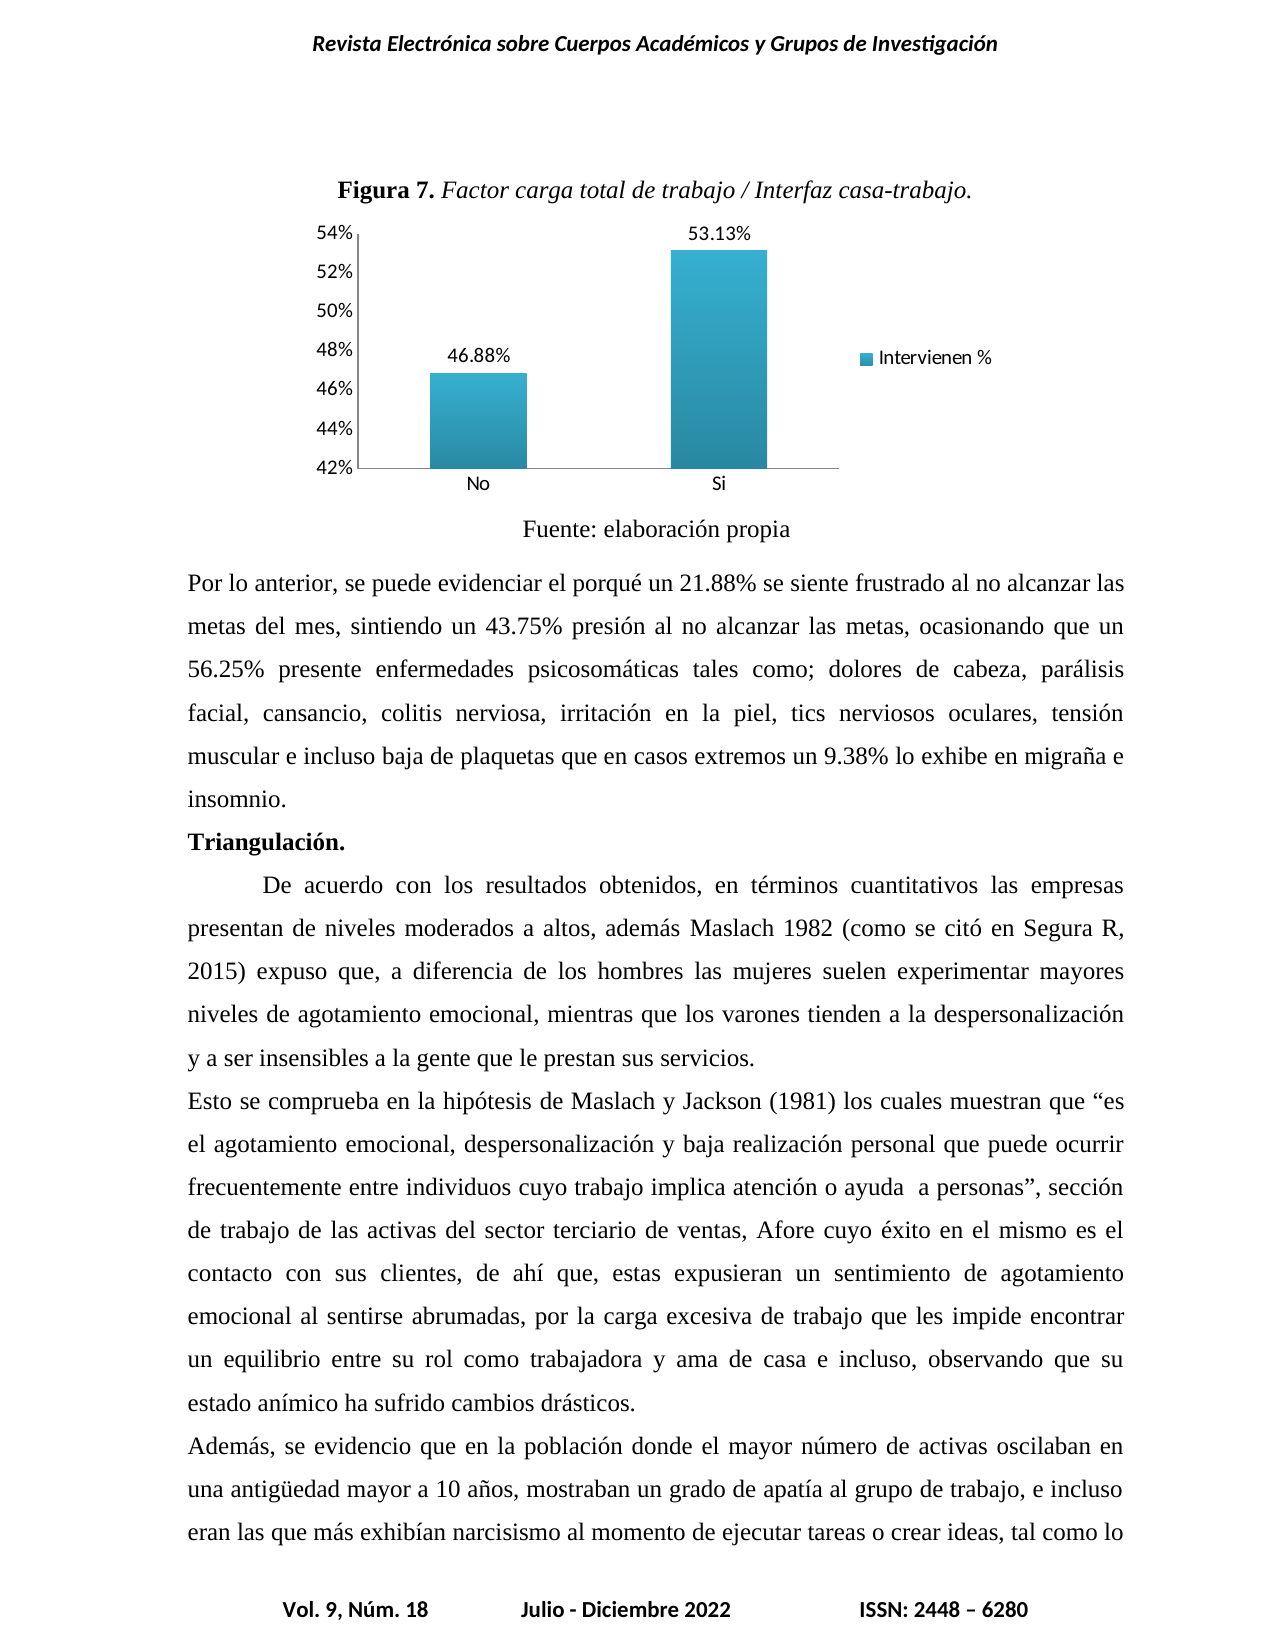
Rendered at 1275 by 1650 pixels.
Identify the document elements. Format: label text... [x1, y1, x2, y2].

text Triangulación. [187, 827, 1125, 856]
text Fuente: elaboración propia [187, 514, 1125, 543]
text De acuerdo con los resultados obtenidos, en términos cuantitativos las empresas presentan de niveles moderados a altos, además Maslach 1982 (como se citó en Segura R, 2015) expuso que, a diferencia de los hombres las mujeres suelen experimentar mayores niveles de agotamiento emocional, mientras que los varones tienden a la despersonalización y a ser insensibles a la gente que le prestan sus servicios. [187, 870, 1125, 1071]
text Por lo anterior, se puede evidenciar el porqué un 21.88% se siente frustrado al no alcanzar las metas del mes, sintiendo un 43.75% presión al no alcanzar las metas, ocasionando que un 56.25% presente enfermedades psicosomáticas tales como; dolores de cabeza, parálisis facial, cansancio, colitis nerviosa, irritación en la piel, tics nerviosos oculares, tensión muscular e incluso baja de plaquetas que en casos extremos un 9.38% lo exhibe en migraña e insomnio. [187, 568, 1125, 813]
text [187, 1431, 1125, 1546]
text Esto se comprueba en la hipótesis de Maslach y Jackson (1981) los cuales muestran que “es el agotamiento emocional, despersonalización y baja realización personal que puede ocurrir frecuentemente entre individuos cuyo trabajo implica atención o ayuda a personas”, sección de trabajo de las activas del sector terciario de ventas, Afore cuyo éxito en el mismo es el contacto con sus clientes, de ahí que, estas expusieran un sentimiento de agotamiento emocional al sentirse abrumadas, por la carga excesiva de trabajo que les impide encontrar un equilibrio entre su rol como trabajadora y ama de casa e incluso, observando que su estado anímico ha sufrido cambios drásticos. [187, 1086, 1125, 1416]
text Figura 7. Factor carga total de trabajo / Interfaz casa-trabajo. [187, 175, 1125, 204]
